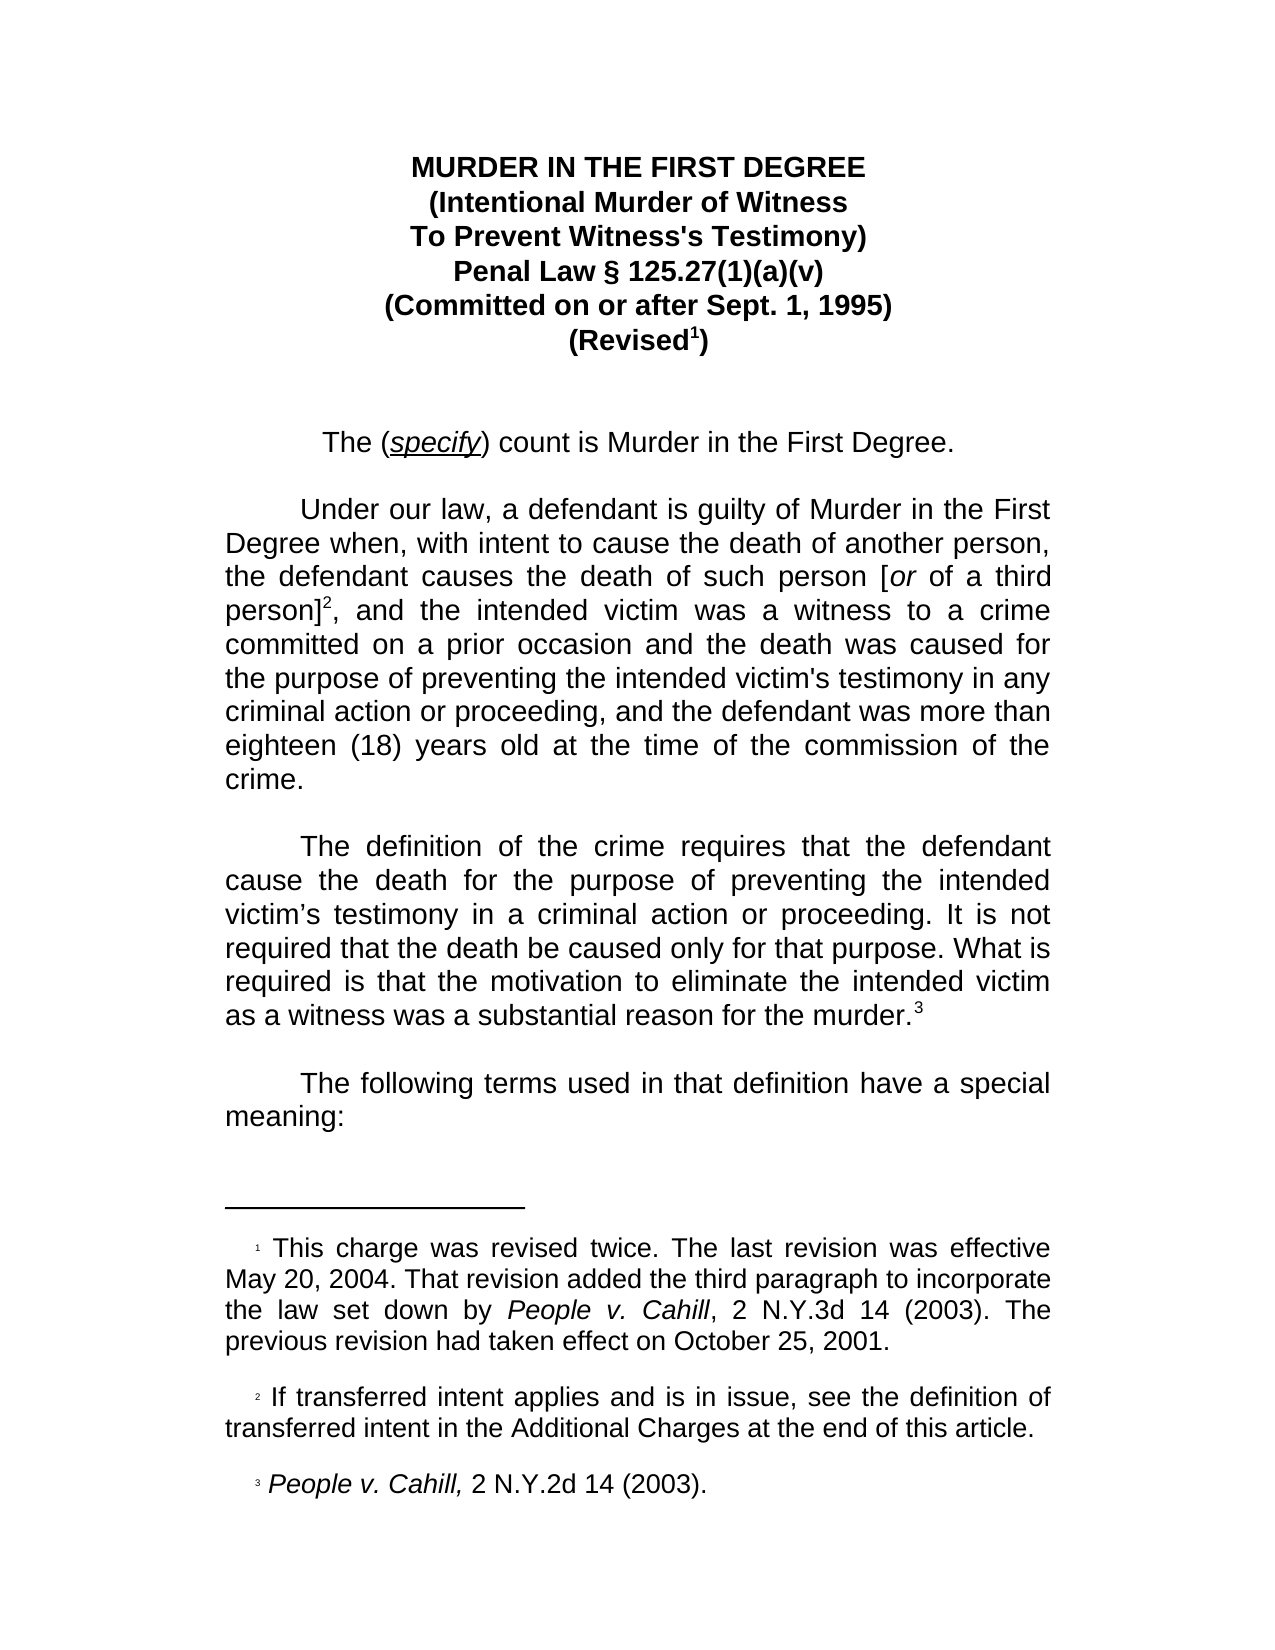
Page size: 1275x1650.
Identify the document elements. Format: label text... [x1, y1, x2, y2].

text MURDER IN THE FIRST DEGREE (Intentional Murder of Witness To Prevent Witness's Testimony) Penal Law § 125.27(1)(a)(v) (Committed on or after Sept. 1, 1995) (Revised1) [225, 150, 1052, 357]
text The definition of the crime requires that the defendant cause the death for the purpose of preventing the intended victim’s testimony in a criminal action or proceeding. It is not required that the death be caused only for that purpose. What is required is that the motivation to eliminate the intended victim as a witness was a substantial reason for the murder.3 [225, 830, 1052, 1032]
text The (specify) count is Murder in the First Degree. [225, 425, 1052, 459]
text 3 People v. Cahill, 2 N.Y.2d 14 (2003). [255, 1468, 1052, 1499]
text Under our law, a defendant is guilty of Murder in the First Degree when, with intent to cause the death of another person, the defendant causes the death of such person [or of a third person]2, and the intended victim was a witness to a crime committed on a prior occasion and the death was caused for the purpose of preventing the intended victim's testimony in any criminal action or proceeding, and the defendant was more than eighteen (18) years old at the time of the commission of the crime. [225, 492, 1052, 796]
text 1 This charge was revised twice. The last revision was effective May 20, 2004. That revision added the third paragraph to incorporate the law set down by People v. Cahill, 2 N.Y.3d 14 (2003). The previous revision had taken effect on October 25, 2001. [225, 1233, 1052, 1357]
text The following terms used in that definition have a special meaning: [225, 1066, 1052, 1133]
text 2 If transferred intent applies and is in issue, see the definition of transferred intent in the Additional Charges at the end of this article. [225, 1382, 1052, 1444]
